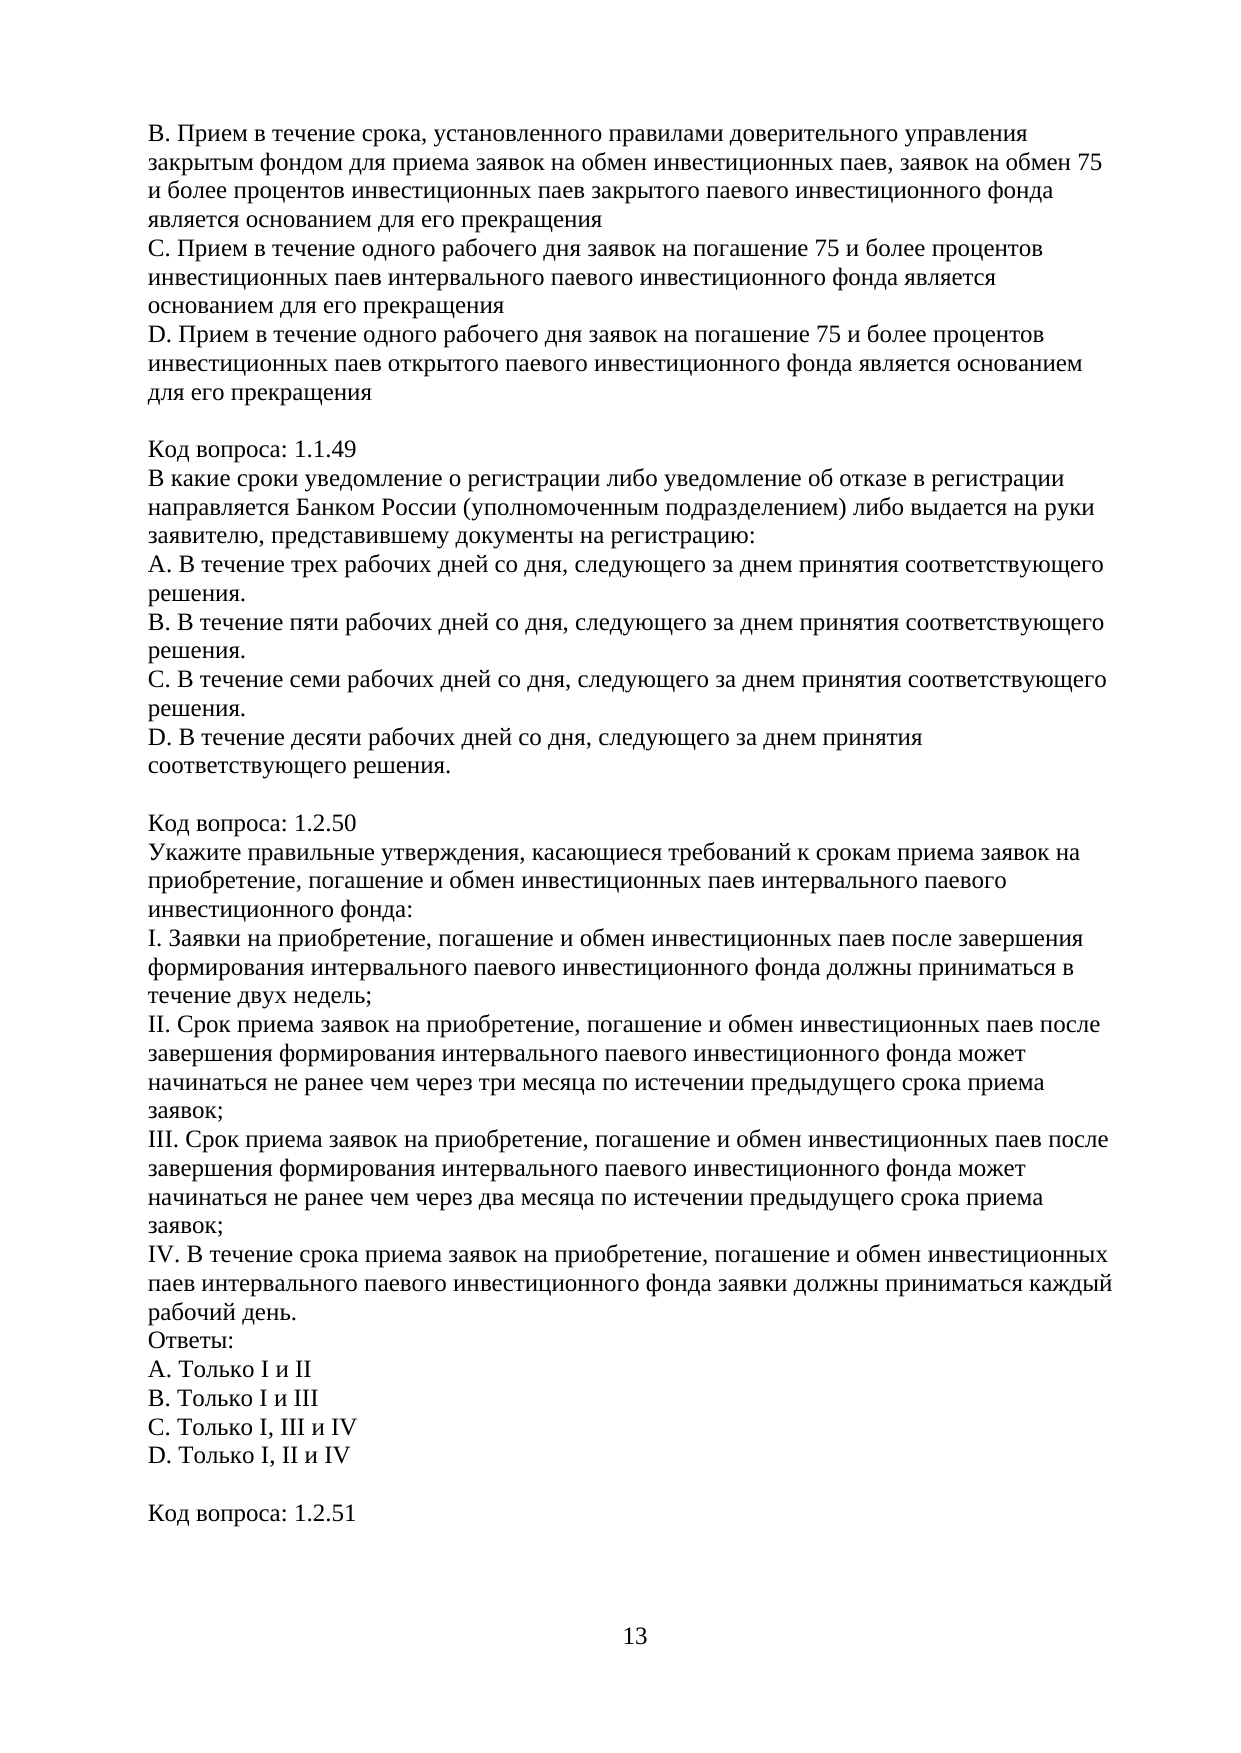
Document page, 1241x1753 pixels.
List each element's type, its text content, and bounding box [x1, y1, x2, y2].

text D. Прием в течение одного рабочего дня заявок на погашение 75 и более процентов инвестиционных паев открытого паевого инвестиционного фонда является основанием для его прекращения [148, 319, 1122, 406]
text C. В течение семи рабочих дней со дня, следующего за днем принятия соответствующего решения. [148, 664, 1122, 722]
text С. Прием в течение одного рабочего дня заявок на погашение 75 и более процентов инвестиционных паев интервального паевого инвестиционного фонда является основанием для его прекращения [148, 233, 1122, 319]
text B. Только I и III [148, 1383, 1122, 1412]
text C. Только I, III и IV [148, 1412, 1122, 1441]
text Ответы: [148, 1326, 1122, 1354]
text Код вопроса: 1.2.50 [148, 808, 1122, 837]
text A. Только I и II [148, 1354, 1122, 1383]
text A. В течение трех рабочих дней со дня, следующего за днем принятия соответствующего решения. [148, 549, 1122, 607]
text Укажите правильные утверждения, касающиеся требований к срокам приема заявок на приобретение, погашение и обмен инвестиционных паев интервального паевого инвестиционного фонда: [148, 837, 1122, 923]
text B. В течение пяти рабочих дней со дня, следующего за днем принятия соответствующего решения. [148, 607, 1122, 664]
text Код вопроса: 1.2.51 [148, 1498, 1122, 1527]
text В. Прием в течение срока, установленного правилами доверительного управления закрытым фондом для приема заявок на обмен инвестиционных паев, заявок на обмен 75 и более процентов инвестиционных паев закрытого паевого инвестиционного фонда является основанием для его прекращения [148, 118, 1122, 233]
text I. Заявки на приобретение, погашение и обмен инвестиционных паев после завершения формирования интервального паевого инвестиционного фонда должны приниматься в течение двух недель; [148, 923, 1122, 1009]
text II. Срок приема заявок на приобретение, погашение и обмен инвестиционных паев после завершения формирования интервального паевого инвестиционного фонда может начинаться не ранее чем через три месяца по истечении предыдущего срока приема заявок; [148, 1009, 1122, 1124]
text Код вопроса: 1.1.49 [148, 434, 1122, 463]
text D. Только I, II и IV [148, 1441, 1122, 1469]
text III. Срок приема заявок на приобретение, погашение и обмен инвестиционных паев после завершения формирования интервального паевого инвестиционного фонда может начинаться не ранее чем через два месяца по истечении предыдущего срока приема заявок; [148, 1124, 1122, 1239]
text D. В течение десяти рабочих дней со дня, следующего за днем принятия соответствующего решения. [148, 722, 1122, 779]
text В какие сроки уведомление о регистрации либо уведомление об отказе в регистрации направляется Банком России (уполномоченным подразделением) либо выдается на руки заявителю, представившему документы на регистрацию: [148, 463, 1122, 549]
text IV. В течение срока приема заявок на приобретение, погашение и обмен инвестиционных паев интервального паевого инвестиционного фонда заявки должны приниматься каждый рабочий день. [148, 1239, 1122, 1326]
